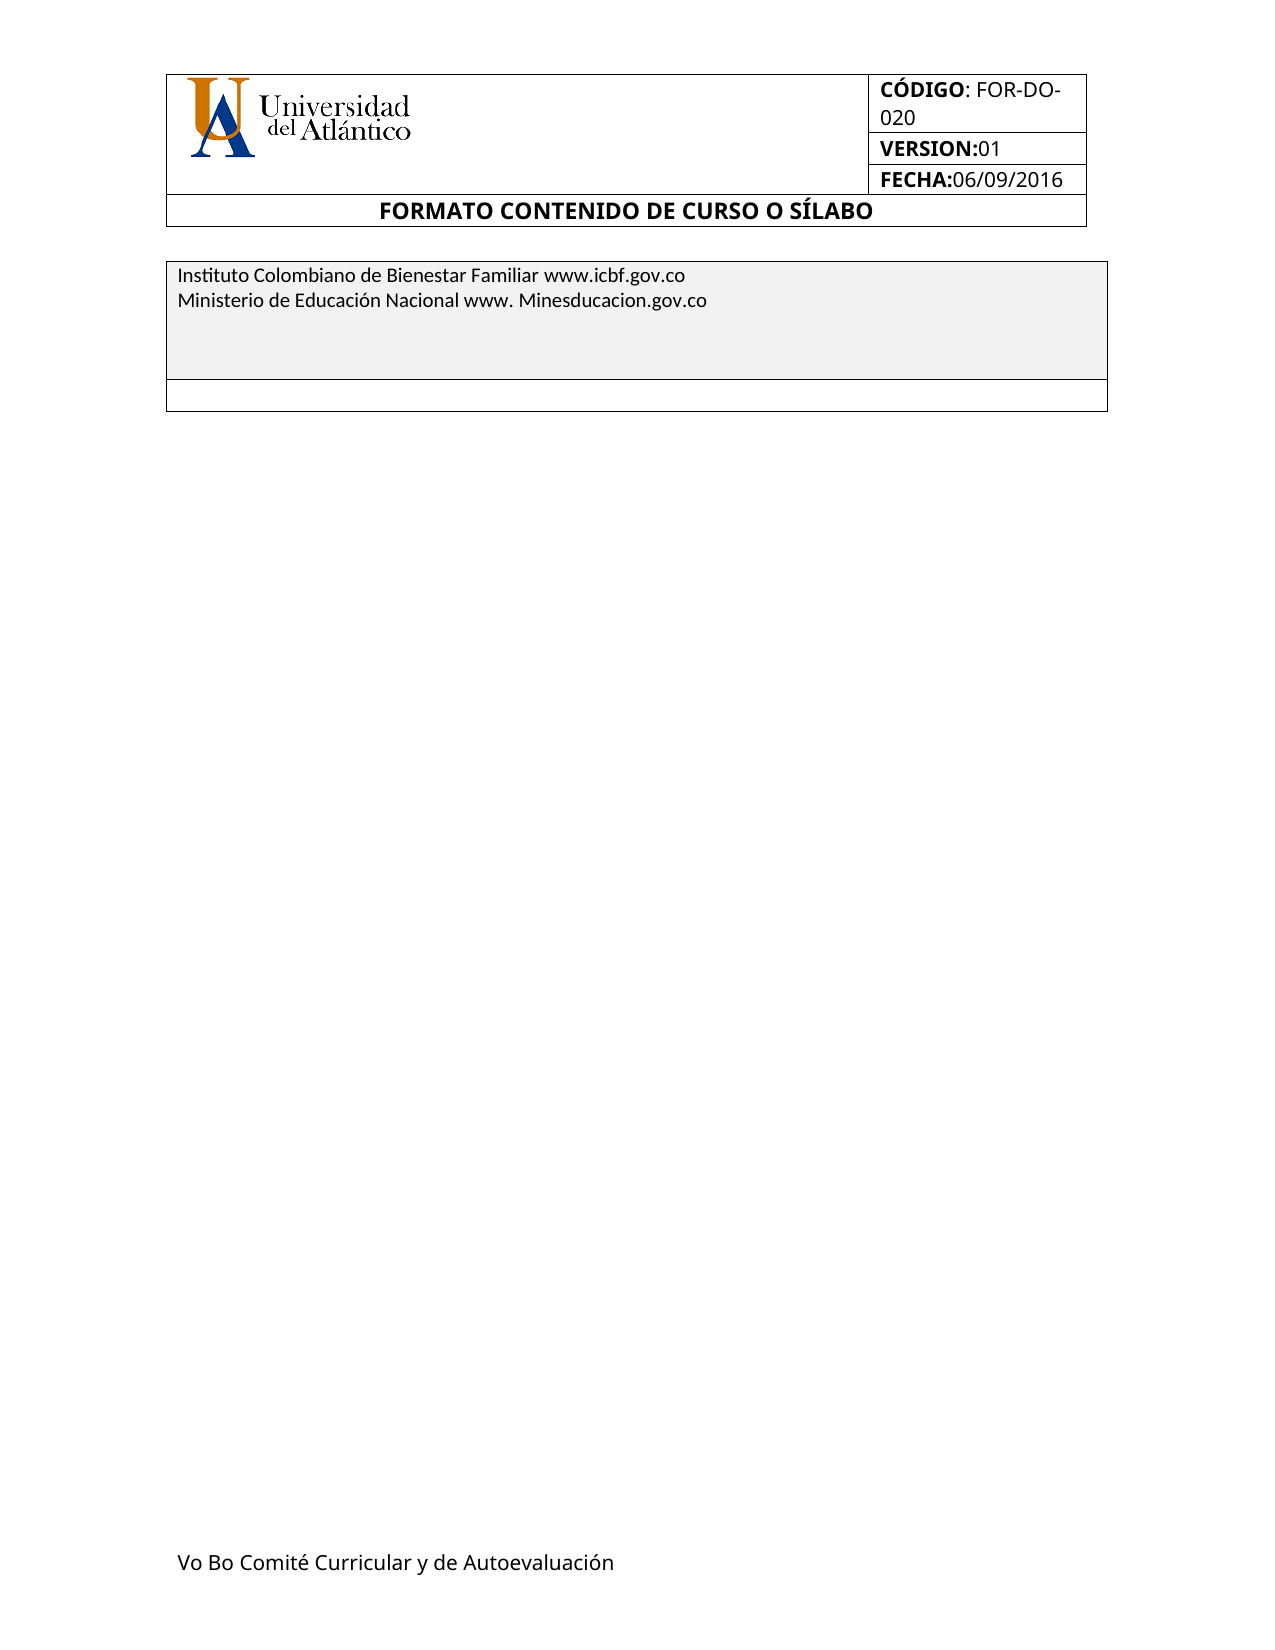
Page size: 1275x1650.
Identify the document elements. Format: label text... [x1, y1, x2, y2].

picture [177, 75, 420, 160]
table_cell [167, 380, 1107, 411]
